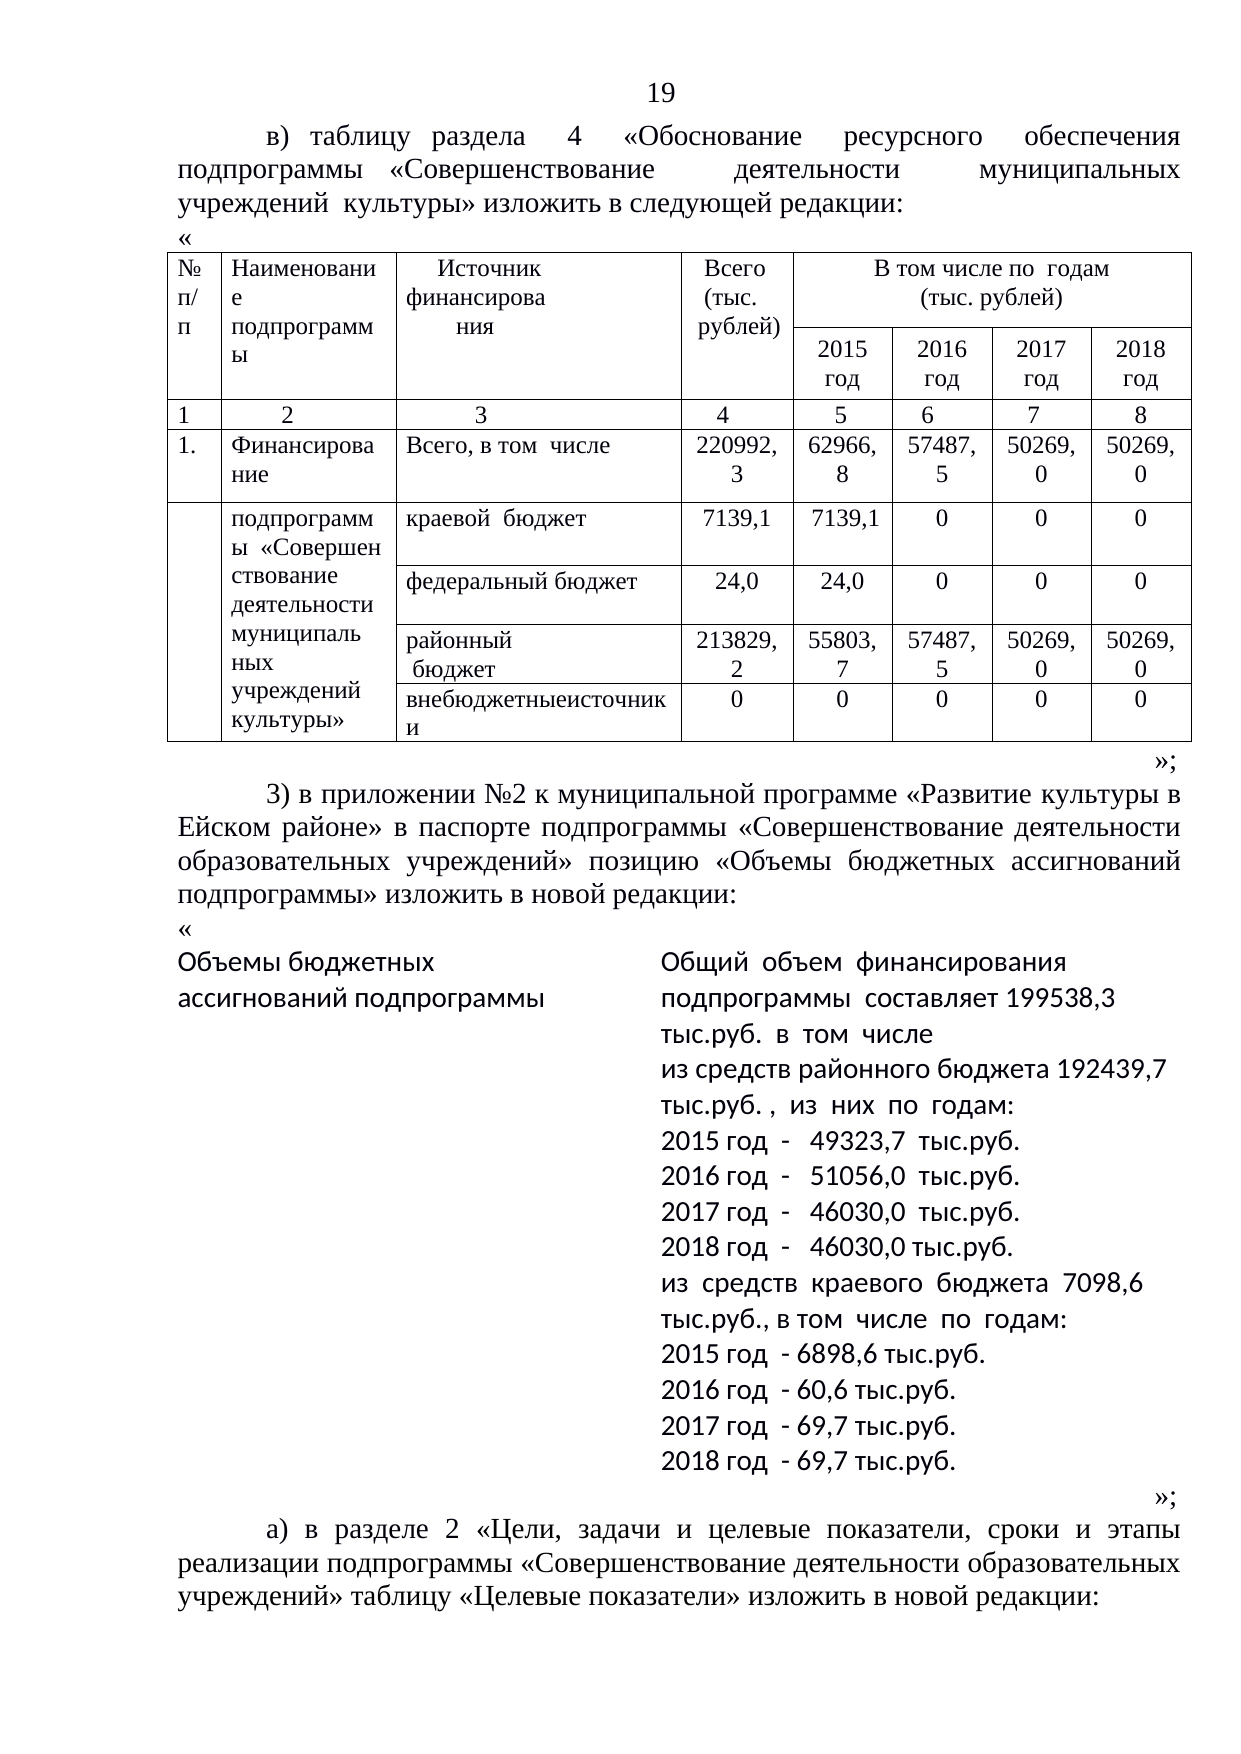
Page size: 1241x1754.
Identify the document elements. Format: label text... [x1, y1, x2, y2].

table_cell 24,0 [682, 566, 793, 624]
table_cell 0 [1092, 684, 1191, 741]
table_cell 2015 год [794, 328, 892, 399]
text в) таблицу раздела 4 «Обоснование ресурсного обеспечения подпрограммы «Совершенствование деятельности муниципальных учреждений культуры» изложить в следующей редакции: [177, 118, 1181, 219]
table_cell 50269,0 [1092, 430, 1191, 502]
table_cell 4 [682, 400, 793, 429]
text а) в разделе 2 «Цели, задачи и целевые показатели, сроки и этапы реализации подпрограммы «Совершенствование деятельности образовательных учреждений» таблицу «Целевые показатели» изложить в новой редакции: [177, 1511, 1181, 1612]
table_cell 0 [794, 684, 892, 741]
table_cell Всего, в том числе [397, 430, 681, 502]
text 3) в приложении №2 к муниципальной программе «Развитие культуры в Ейском районе» в паспорте подпрограммы «Совершенствование деятельности образовательных учреждений» позицию «Объемы бюджетных ассигнований подпрограммы» изложить в новой редакции: [177, 776, 1181, 910]
table_header Объемы бюджетных ассигнований подпрограммы [166, 944, 649, 1478]
text « [177, 910, 1181, 943]
table_cell 2 [222, 400, 396, 429]
table_cell 220992,3 [682, 430, 793, 502]
text »; [177, 742, 1181, 776]
table_cell краевой бюджет [397, 503, 681, 565]
table_cell подпрограммы «Совершен ствование деятельности муниципаль ных учреждений культуры» [222, 503, 396, 741]
table_cell 50269,0 [993, 625, 1091, 683]
table_cell 7139,1 [682, 503, 793, 565]
text « [177, 219, 1181, 252]
table_cell 57487,5 [893, 625, 992, 683]
table_cell районный бюджет [397, 625, 681, 683]
table_cell 8 [1092, 400, 1191, 429]
table_cell 2017 год [993, 328, 1091, 399]
text »; [177, 1478, 1181, 1511]
table_cell 6 [893, 400, 992, 429]
table_cell федеральный бюджет [397, 566, 681, 624]
table_cell 55803,7 [794, 625, 892, 683]
table_cell 213829,2 [682, 625, 793, 683]
table_cell 1. [168, 430, 221, 502]
table_cell 0 [893, 566, 992, 624]
table_header В том числе по годам (тыс. рублей) [794, 253, 1191, 327]
table_cell 0 [682, 684, 793, 741]
table_header Всего (тыс. рублей) [682, 253, 793, 399]
table_cell 2018 год [1092, 328, 1191, 399]
table_cell 0 [893, 503, 992, 565]
table_cell 0 [993, 684, 1091, 741]
table_cell 7139,1 [794, 503, 892, 565]
table_cell [168, 503, 221, 741]
table_cell 0 [1092, 503, 1191, 565]
table_cell 2016 год [893, 328, 992, 399]
table_cell 0 [993, 566, 1091, 624]
table_cell Финансирова ние [222, 430, 396, 502]
table_cell 5 [794, 400, 892, 429]
table_cell 50269,0 [1092, 625, 1191, 683]
table_cell 0 [993, 503, 1091, 565]
table_cell 0 [893, 684, 992, 741]
table_cell внебюджетныеисточники [397, 684, 681, 741]
table_cell 57487,5 [893, 430, 992, 502]
table_cell 1 [168, 400, 221, 429]
table_cell 7 [993, 400, 1091, 429]
table_header № п/п [168, 253, 221, 399]
table_cell 50269,0 [993, 430, 1091, 502]
table_header Общий объем финансирования подпрограммы составляет 199538,3 тыс.руб. в том числе из средств районного бюджета 192439,7 тыс.руб. , из них по годам: 2015 год - 49323,7 тыс.руб. 2016 год - 51056,0 тыс.руб. 2017 год - 46030,0 тыс.руб. 2018 год - 46030,0 тыс.руб. из средств краевого бюджета 7098,6 тыс.руб., в том числе по годам: 2015 год - 6898,6 тыс.руб. 2016 год - 60,6 тыс.руб. 2017 год - 69,7 тыс.руб. 2018 год - 69,7 тыс.руб. [649, 944, 1196, 1478]
table_cell 24,0 [794, 566, 892, 624]
table_header Наименование подпрограммы [222, 253, 396, 399]
table_cell 3 [397, 400, 681, 429]
table_header Источник финансирова ния [397, 253, 681, 399]
table_cell 62966,8 [794, 430, 892, 502]
table_cell 0 [1092, 566, 1191, 624]
